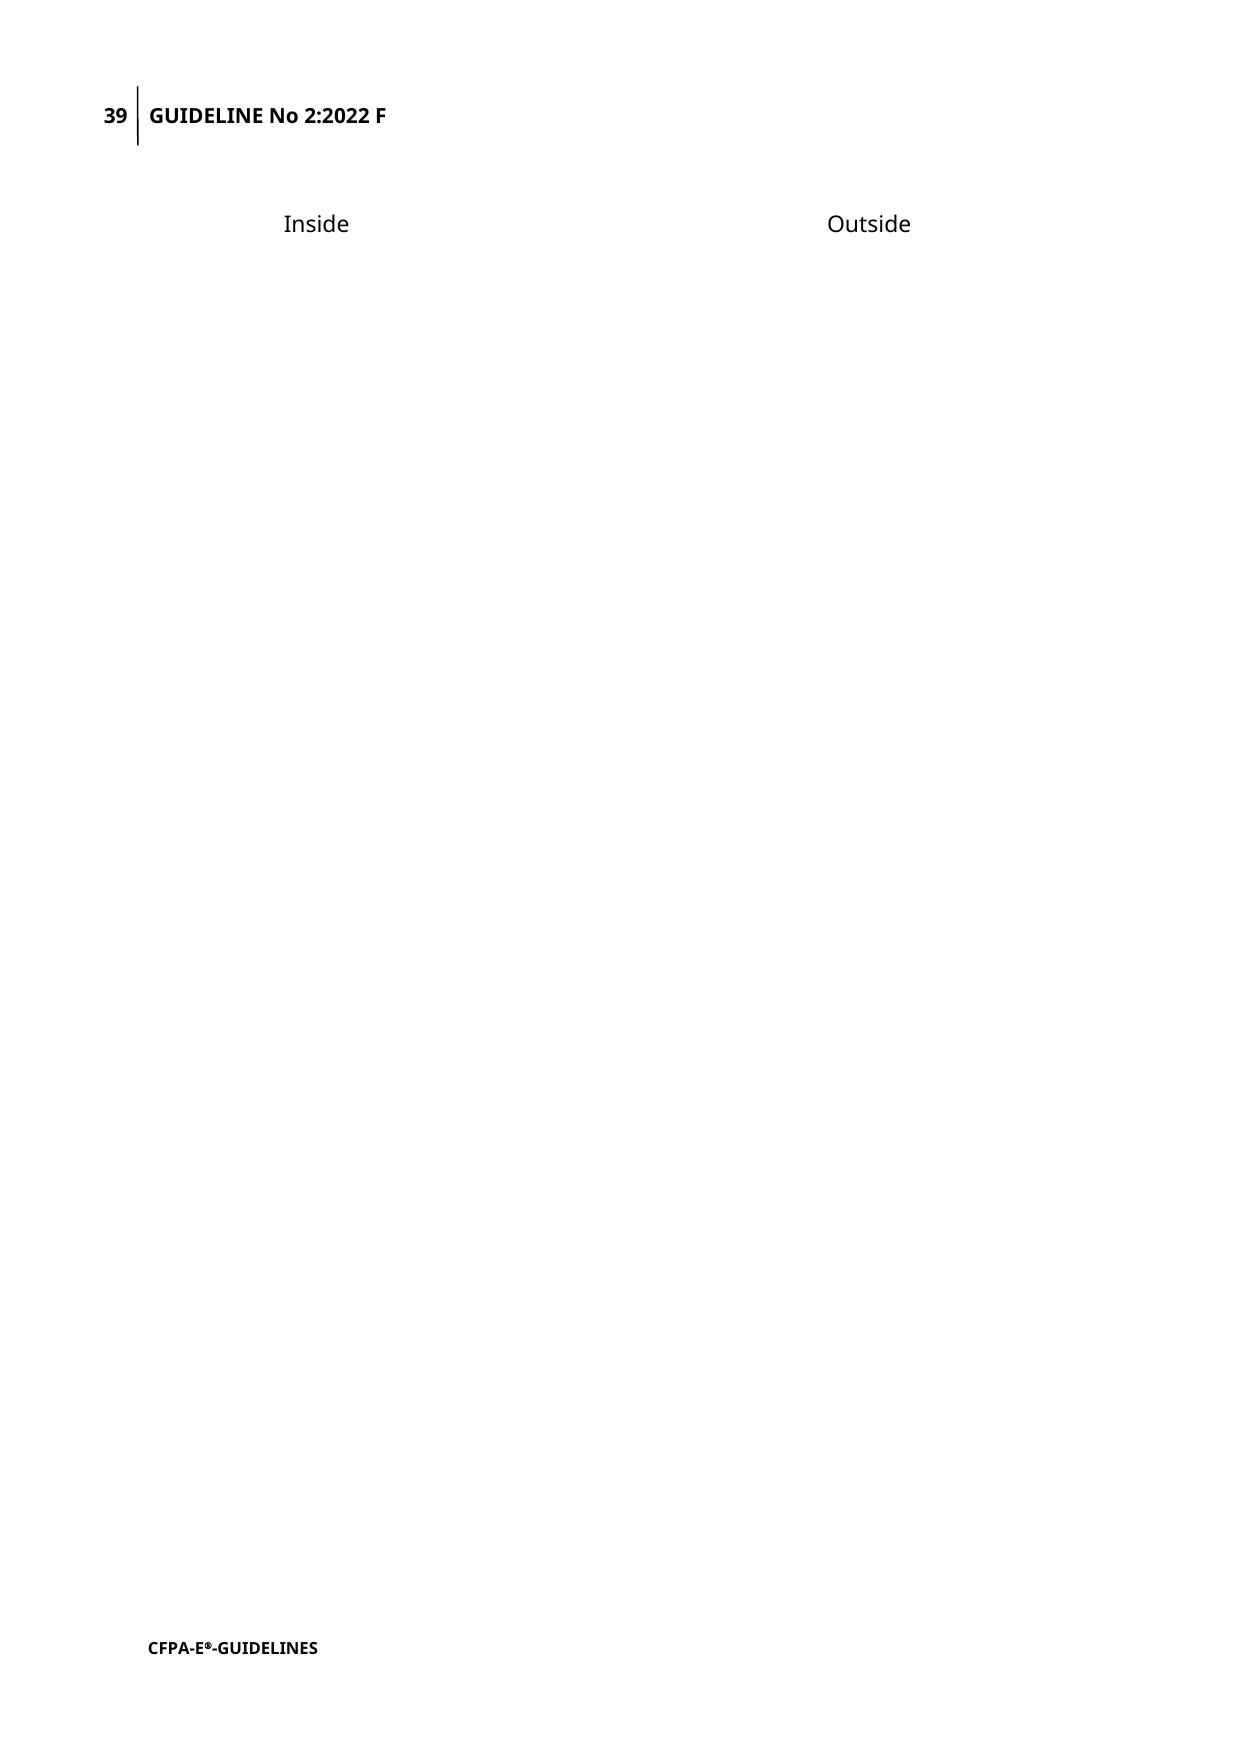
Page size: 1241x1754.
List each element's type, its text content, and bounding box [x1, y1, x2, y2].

text Inside Outside [148, 208, 1152, 240]
